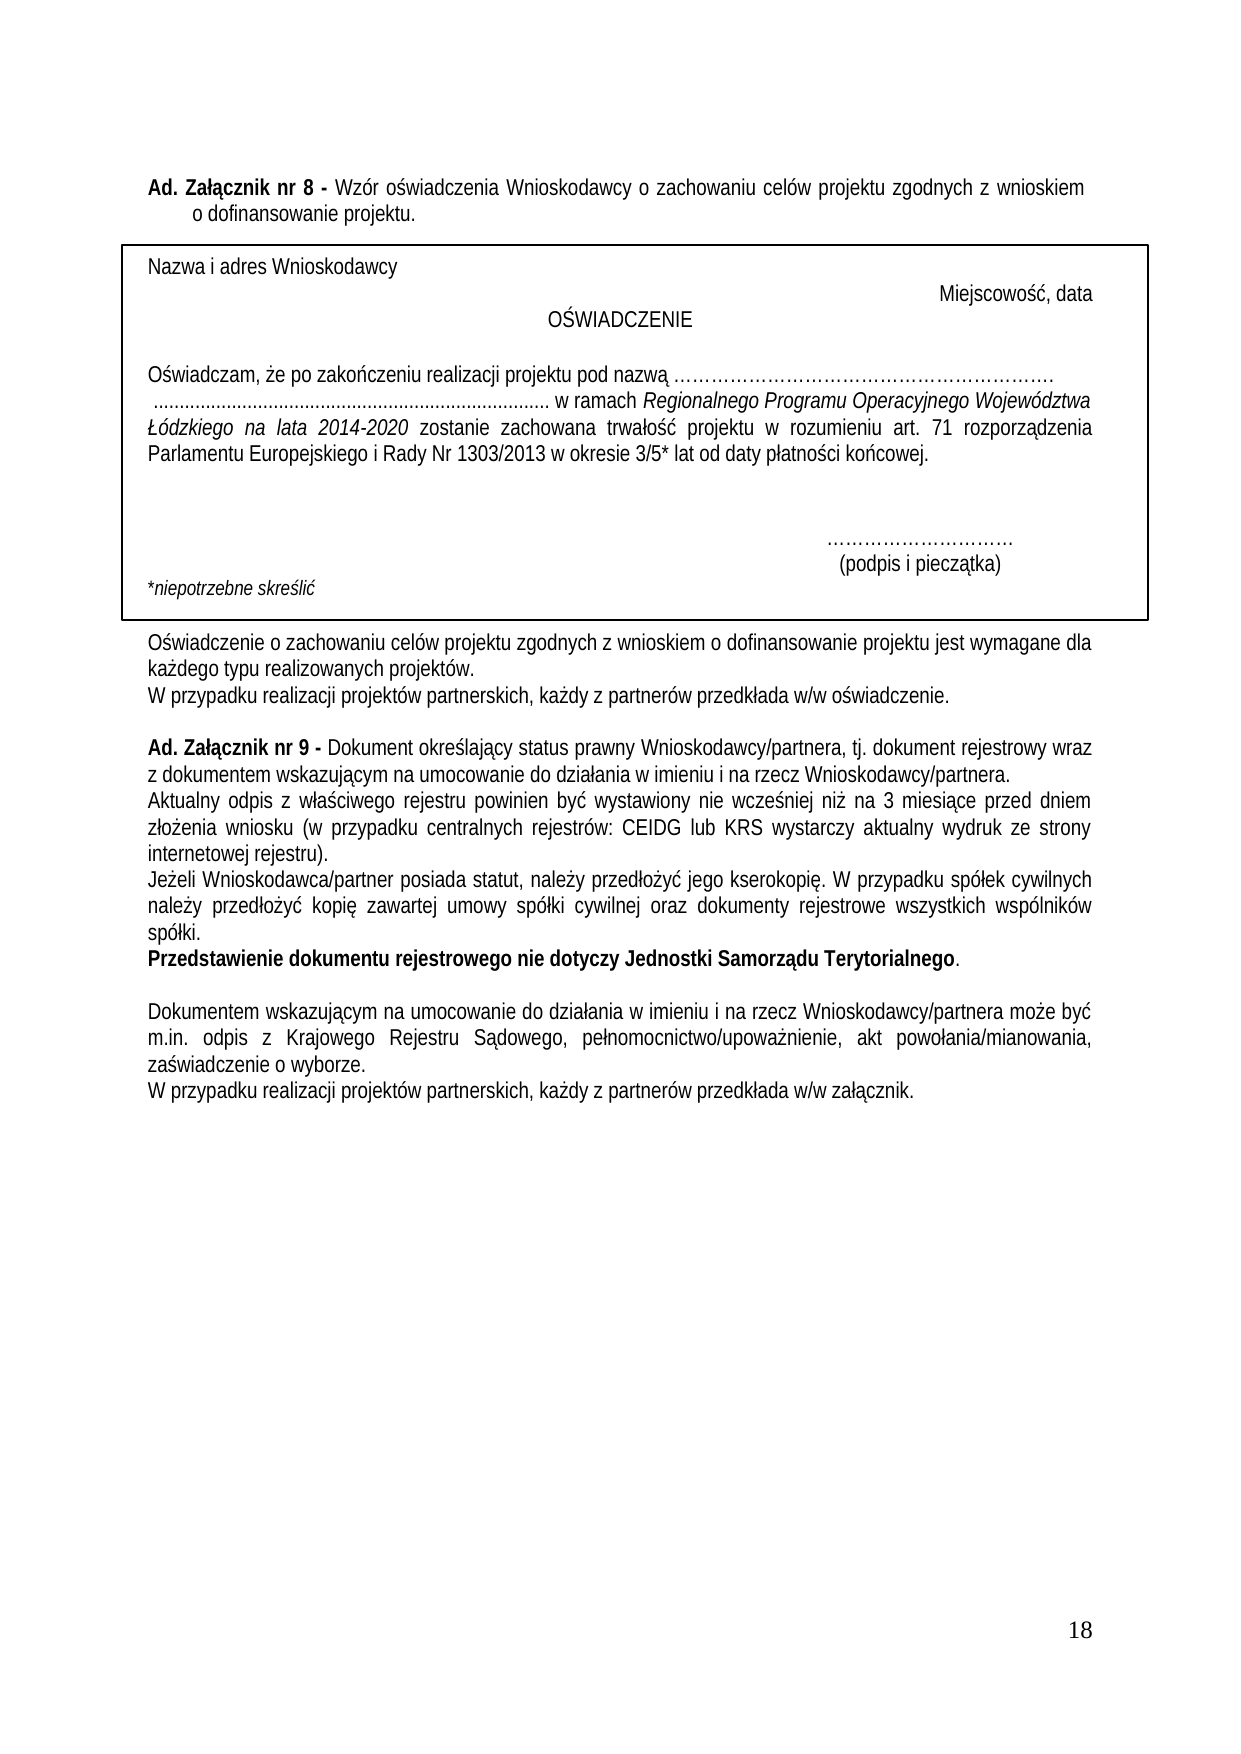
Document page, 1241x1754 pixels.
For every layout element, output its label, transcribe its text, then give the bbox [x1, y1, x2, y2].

text ............................................................................ w ramach Regionalnego Programu Operacyjnego Województwa Łódzkiego na lata 2014-2020 zostanie zachowana trwałość projektu w rozumieniu art. 71 rozporządzenia Parlamentu Europejskiego i Rady Nr 1303/2013 w okresie 3/5* lat od daty płatności końcowej. [148, 387, 1092, 466]
text Aktualny odpis z właściwego rejestru powinien być wystawiony nie wcześniej niż na 3 miesiące przed dniem złożenia wniosku (w przypadku centralnych rejestrów: CEIDG lub KRS wystarczy aktualny wydruk ze strony internetowej rejestru). [148, 787, 1092, 866]
text *niepotrzebne skreślić [148, 576, 1092, 600]
text Oświadczenie o zachowaniu celów projektu zgodnych z wnioskiem o dofinansowanie projektu jest wymagane dla każdego typu realizowanych projektów. [148, 629, 1092, 682]
text Miejscowość, data [148, 279, 1092, 306]
text W przypadku realizacji projektów partnerskich, każdy z partnerów przedkłada w/w załącznik. [148, 1077, 1092, 1103]
text Przedstawienie dokumentu rejestrowego nie dotyczy Jednostki Samorządu Terytorialnego. [148, 945, 1092, 972]
text OŚWIADCZENIE [148, 306, 1092, 332]
text Oświadczam, że po zakończeniu realizacji projektu pod nazwą ……………………………………………………. [148, 361, 1092, 387]
text Dokumentem wskazującym na umocowanie do działania w imieniu i na rzecz Wnioskodawcy/partnera może być m.in. odpis z Krajowego Rejestru Sądowego, pełnomocnictwo/upoważnienie, akt powołania/mianowania, zaświadczenie o wyborze. [148, 998, 1092, 1077]
text ………………………… [748, 523, 1092, 550]
text Ad. Załącznik nr 8 - Wzór oświadczenia Wnioskodawcy o zachowaniu celów projektu zgodnych z wnioskiem o dofinansowanie projektu. [148, 174, 1092, 227]
text (podpis i pieczątka) [748, 550, 1092, 576]
text Nazwa i adres Wnioskodawcy [148, 253, 1092, 279]
text Ad. Załącznik nr 9 - Dokument określający status prawny Wnioskodawcy/partnera, tj. dokument rejestrowy wraz z dokumentem wskazującym na umocowanie do działania w imieniu i na rzecz Wnioskodawcy/partnera. [148, 734, 1092, 787]
text Jeżeli Wnioskodawca/partner posiada statut, należy przedłożyć jego kserokopię. W przypadku spółek cywilnych należy przedłożyć kopię zawartej umowy spółki cywilnej oraz dokumenty rejestrowe wszystkich wspólników spółki. [148, 866, 1092, 945]
text W przypadku realizacji projektów partnerskich, każdy z partnerów przedkłada w/w oświadczenie. [148, 682, 1100, 708]
